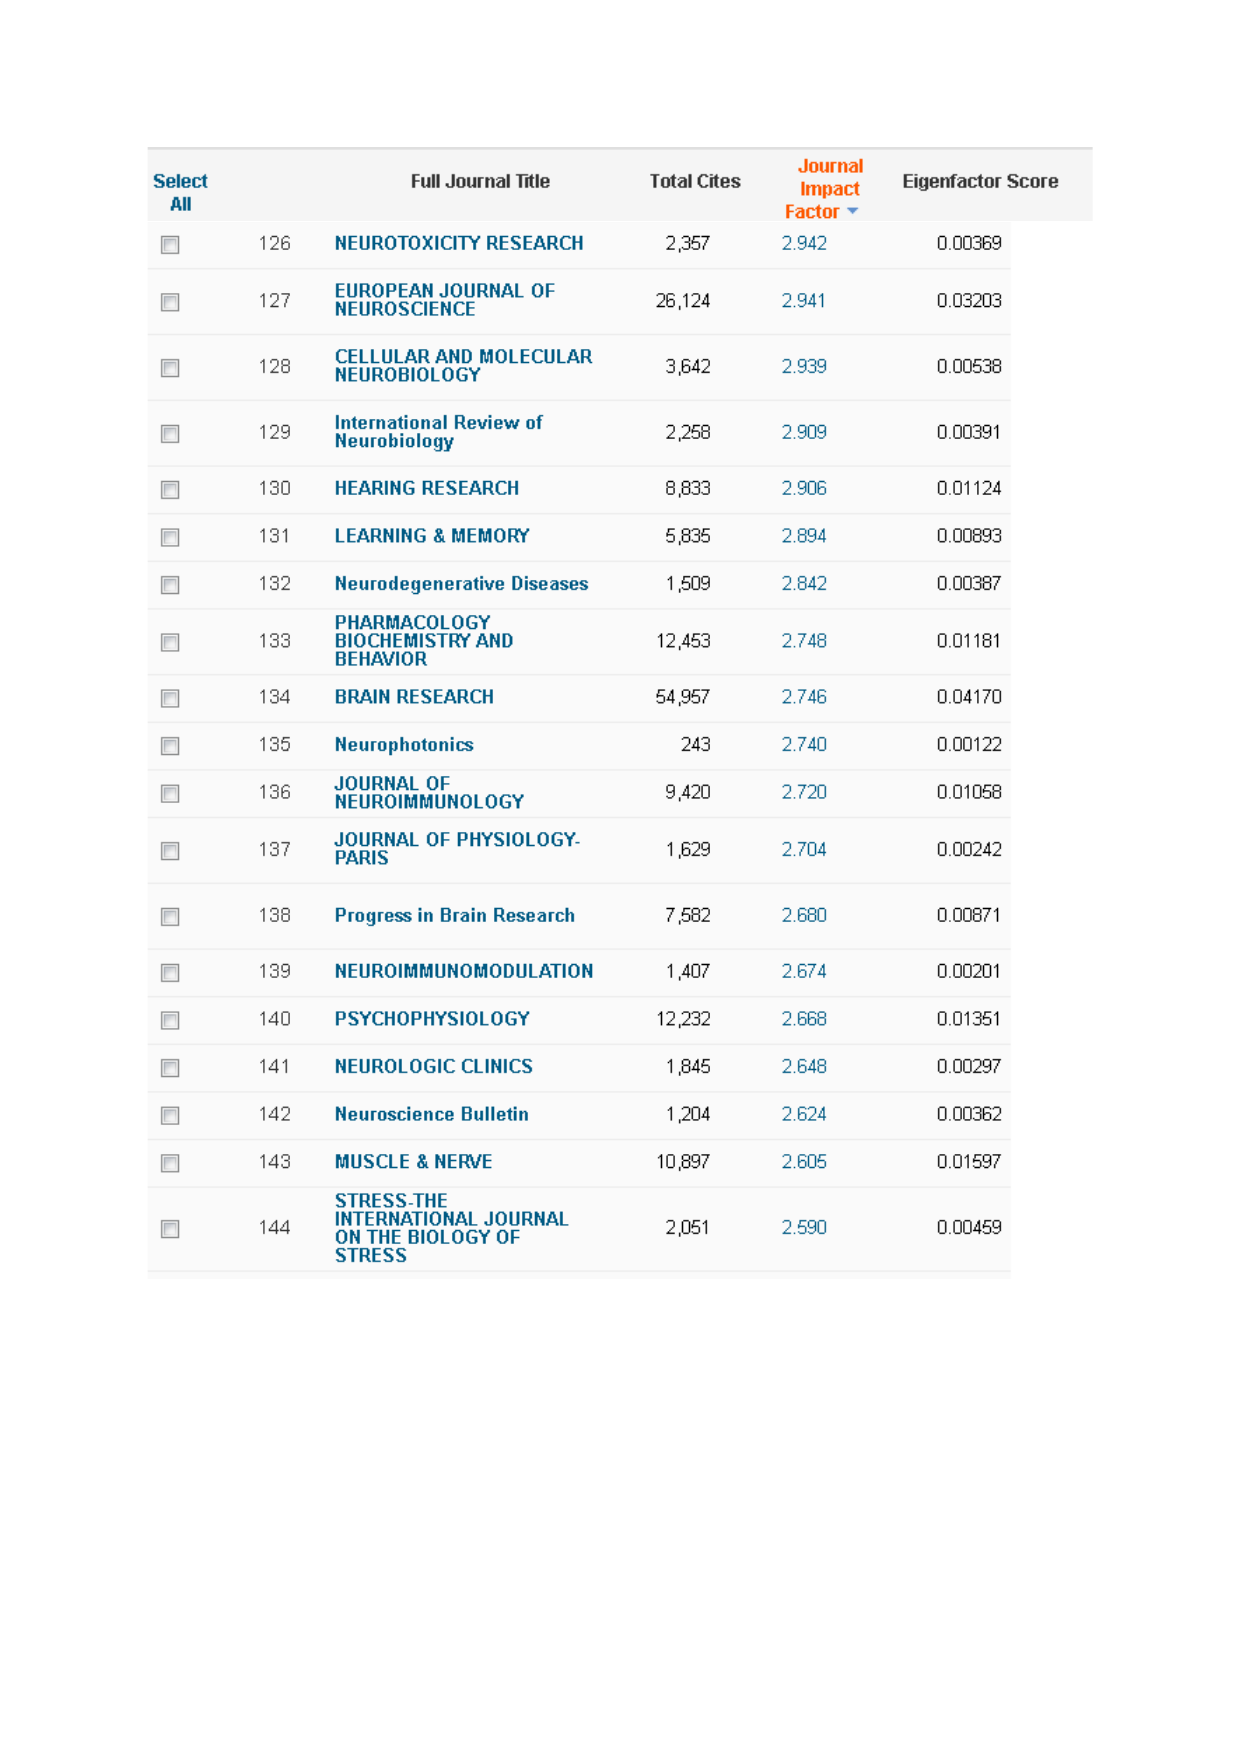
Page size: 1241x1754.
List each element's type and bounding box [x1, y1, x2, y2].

picture [147, 147, 1093, 221]
picture [147, 222, 1081, 1279]
